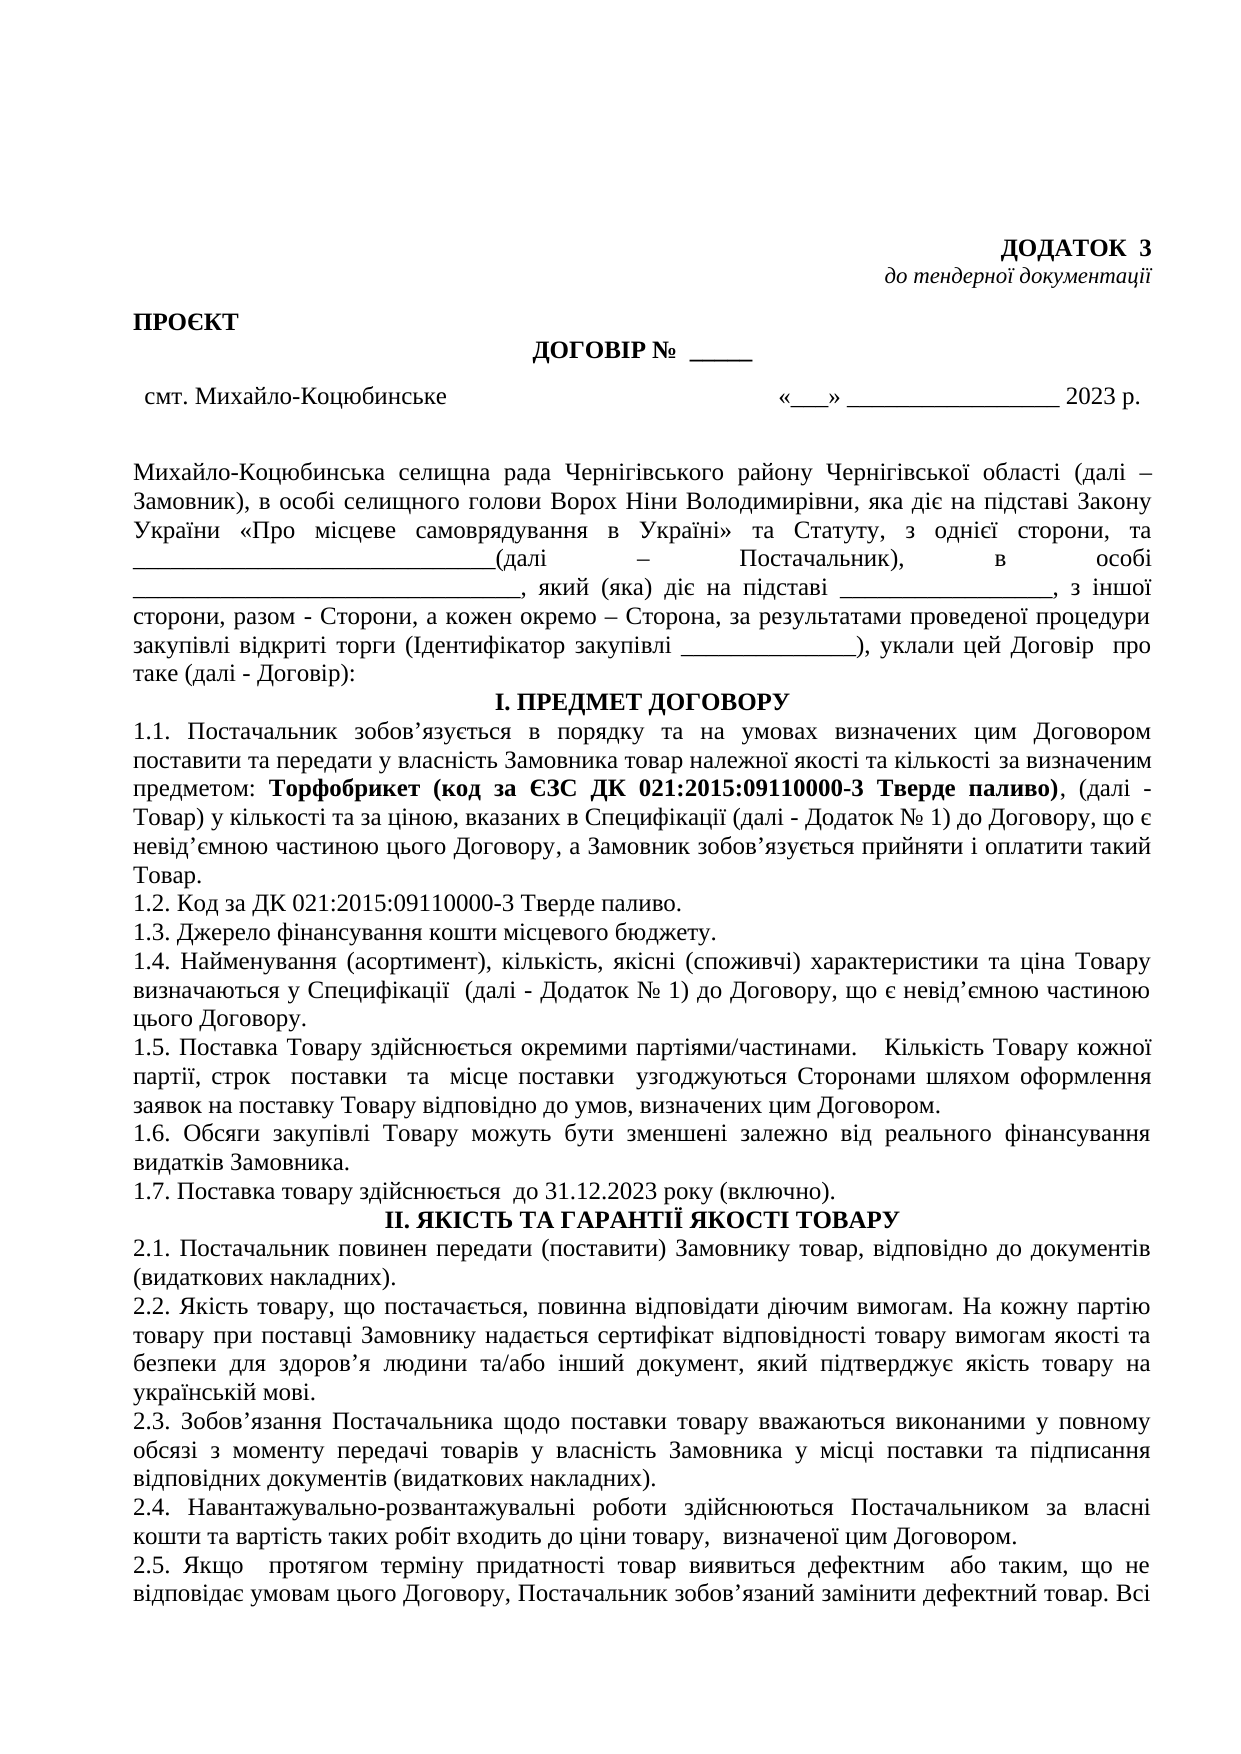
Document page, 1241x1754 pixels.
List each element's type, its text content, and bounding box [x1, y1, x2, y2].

text 2.1. Постачальник повинен передати (поставити) Замовнику товар, відповідно до документів (видаткових накладних). [133, 1233, 1152, 1291]
text ІI. ЯКІСТЬ ТА ГАРАНТІЇ ЯКОСТІ ТОВАРУ [133, 1205, 1152, 1233]
text ДОГОВІР № _____ [133, 336, 1152, 364]
text 2.2. Якість товару, що постачається, повинна відповідати діючим вимогам. На кожну партію товару при поставці Замовнику надається сертифікат відповідності товару вимогам якості та безпеки для здоров’я людини та/або інший документ, який підтверджує якість товару на українській мові. [133, 1291, 1152, 1406]
text 1.2. Код за ДК 021:2015:09110000-3 Тверде паливо. [133, 888, 1152, 917]
table_header «___» _________________ 2023 р. [640, 381, 1152, 428]
text Михайло-Коцюбинська селищна рада Чернігівського району Чернігівської області (далі – Замовник), в особі селищного голови Ворох Ніни Володимирівни, яка діє на підставі Закону України «Про місцеве самоврядування в Україні» та Статуту, з однієї сторони, та _____________________________(далі – Постачальник), в особі _______________________________, який (яка) діє на підставі _________________, з іншої сторони, разом - Сторони, а кожен окремо – Сторона, за результатами проведеної процедури закупівлі відкриті торги (Ідентифікатор закупівлі ______________), уклали цей Договір про таке (далі - Договір): [133, 457, 1152, 687]
text 1.3. Джерело фінансування кошти місцевого бюджету. [133, 917, 1152, 946]
text 2.3. Зобов’язання Постачальника щодо поставки товару вважаються виконаними у повному обсязі з моменту передачі товарів у власність Замовника у місці поставки та підписання відповідних документів (видаткових накладних). [133, 1406, 1152, 1492]
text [133, 1550, 1152, 1607]
text ПРОЄКТ [133, 307, 1152, 336]
text 1.7. Поставка товару здійснюється до 31.12.2023 року (включно). [133, 1176, 1152, 1205]
text I. ПРЕДМЕТ ДОГОВОРУ [133, 687, 1152, 716]
text ДОДАТОК 3 [133, 233, 1152, 262]
table_header смт. Михайло-Коцюбинське [133, 381, 640, 428]
text до тендерної документації [133, 262, 1152, 288]
text 1.1. Постачальник зобов’язується в порядку та на умовах визначених цим Договором поставити та передати у власність Замовника товар належної якості та кількості за визначеним предметом: Торфобрикет (код за ЄЗС ДК 021:2015:09110000-3 Тверде паливо), (далі - Товар) у кількості та за ціною, вказаних в Специфікації (далі - Додаток № 1) до Договору, що є невід’ємною частиною цього Договору, а Замовник зобов’язується прийняти і оплатити такий Товар. [133, 716, 1152, 888]
text 1.6. Обсяги закупівлі Товару можуть бути зменшені залежно від реального фінансування видатків Замовника. [133, 1118, 1152, 1176]
text 1.5. Поставка Товару здійснюється окремими партіями/частинами. Кількість Товару кожної партії, строк поставки та місце поставки узгоджуються Сторонами шляхом оформлення заявок на поставку Товару відповідно до умов, визначених цим Договором. [133, 1032, 1152, 1118]
text 1.4. Найменування (асортимент), кількість, якісні (споживчі) характеристики та ціна Товару визначаються у Специфікації (далі - Додаток № 1) до Договору, що є невід’ємною частиною цього Договору. [133, 946, 1152, 1032]
text 2.4. Навантажувально-розвантажувальні роботи здійснюються Постачальником за власні кошти та вартість таких робіт входить до ціни товару, визначеної цим Договором. [133, 1492, 1152, 1550]
